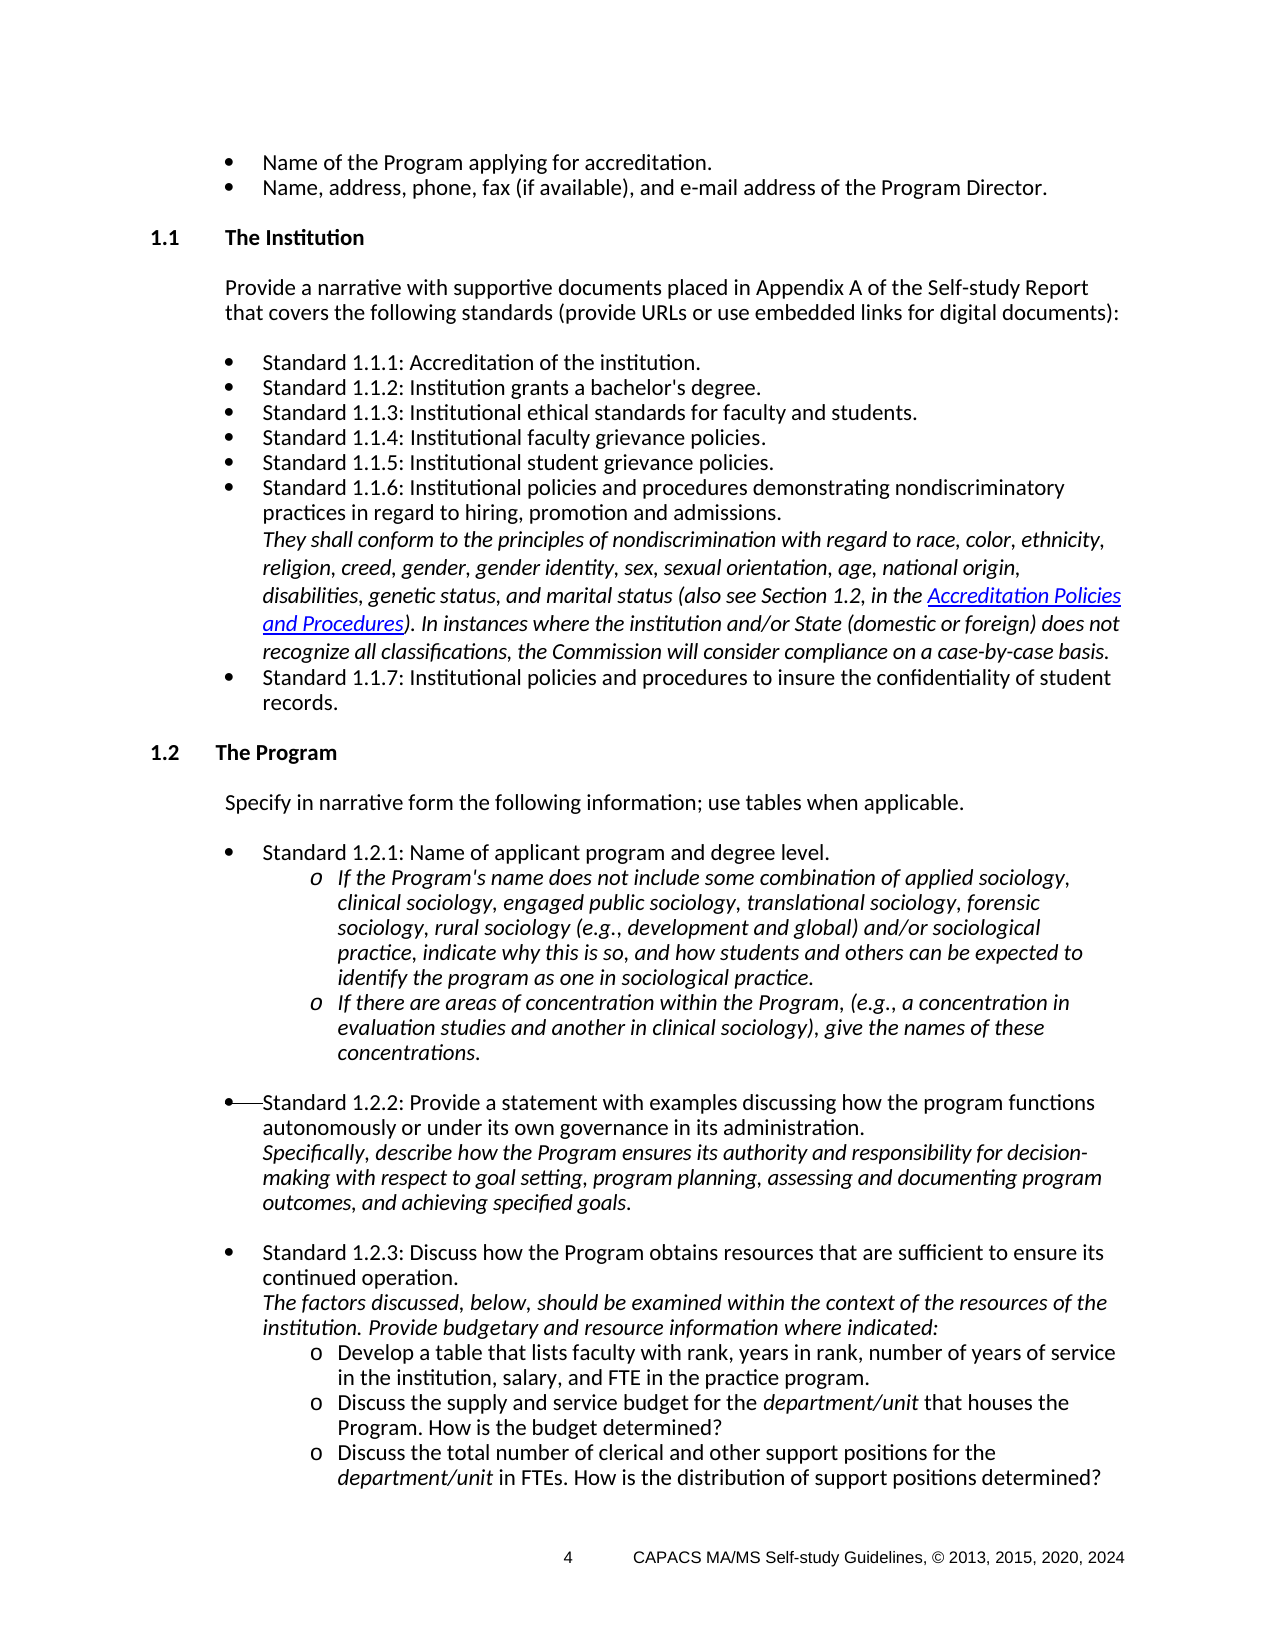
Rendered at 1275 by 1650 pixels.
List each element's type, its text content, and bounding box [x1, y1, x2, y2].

list If the Program's name does not include some combination of applied sociology, clinical sociology, engaged public sociology, translational sociology, forensic sociology, rural sociology (e.g., development and global) and/or sociological practice, indicate why this is so, and how students and others can be expected to identify the program as one in sociological practice. [309, 865, 1125, 990]
text The factors discussed, below, should be examined within the context of the resources of the institution. Provide budgetary and resource information where indicated: [262, 1290, 1125, 1340]
text 1.1 The Institution [150, 225, 1125, 250]
list Develop a table that lists faculty with rank, years in rank, number of years of service in the institution, salary, and FTE in the practice program. [309, 1340, 1125, 1390]
list Standard 1.2.1: Name of applicant program and degree level. [225, 840, 1125, 865]
text Specifically, describe how the Program ensures its authority and responsibility for decision-making with respect to goal setting, program planning, assessing and documenting program outcomes, and achieving specified goals. [262, 1140, 1125, 1215]
text Provide a narrative with supportive documents placed in Appendix A of the Self-study Report that covers the following standards (provide URLs or use embedded links for digital documents): [150, 275, 1125, 325]
list Standard 1.1.2: Institution grants a bachelor's degree. [225, 375, 1125, 400]
list If there are areas of concentration within the Program, (e.g., a concentration in evaluation studies and another in clinical sociology), give the names of these concentrations. [309, 990, 1125, 1065]
text Specify in narrative form the following information; use tables when applicable. [225, 790, 1125, 815]
list Standard 1.1.1: Accreditation of the institution. [225, 350, 1125, 375]
list Standard 1.1.7: Institutional policies and procedures to insure the confidentiality of student records. [225, 665, 1125, 715]
list Discuss the supply and service budget for the department/unit that houses the Program. How is the budget determined? [309, 1390, 1125, 1440]
list Name of the Program applying for accreditation. [225, 150, 1125, 175]
text They shall conform to the principles of nondiscrimination with regard to race, color, ethnicity, religion, creed, gender, gender identity, sex, sexual orientation, age, national origin, disabilities, genetic status, and marital status (also see Section 1.2, in the Accreditation Policies and Procedures). In instances where the institution and/or State (domestic or foreign) does not recognize all classifications, the Commission will consider compliance on a case-by-case basis. [262, 525, 1125, 665]
list Standard 1.1.3: Institutional ethical standards for faculty and students. [225, 400, 1125, 425]
list Standard 1.1.5: Institutional student grievance policies. [225, 450, 1125, 475]
text 1.2 The Program [150, 740, 1125, 765]
list Standard 1.1.4: Institutional faculty grievance policies. [225, 425, 1125, 450]
list Standard 1.2.3: Discuss how the Program obtains resources that are sufficient to ensure its continued operation. [225, 1240, 1125, 1290]
list Name, address, phone, fax (if available), and e-mail address of the Program Director. [225, 175, 1125, 200]
list Standard 1.2.2: Provide a statement with examples discussing how the program functions autonomously or under its own governance in its administration. [225, 1090, 1125, 1140]
list Discuss the total number of clerical and other support positions for the department/unit in FTEs. How is the distribution of support positions determined? [309, 1440, 1125, 1490]
list Standard 1.1.6: Institutional policies and procedures demonstrating nondiscriminatory practices in regard to hiring, promotion and admissions. [225, 475, 1125, 525]
